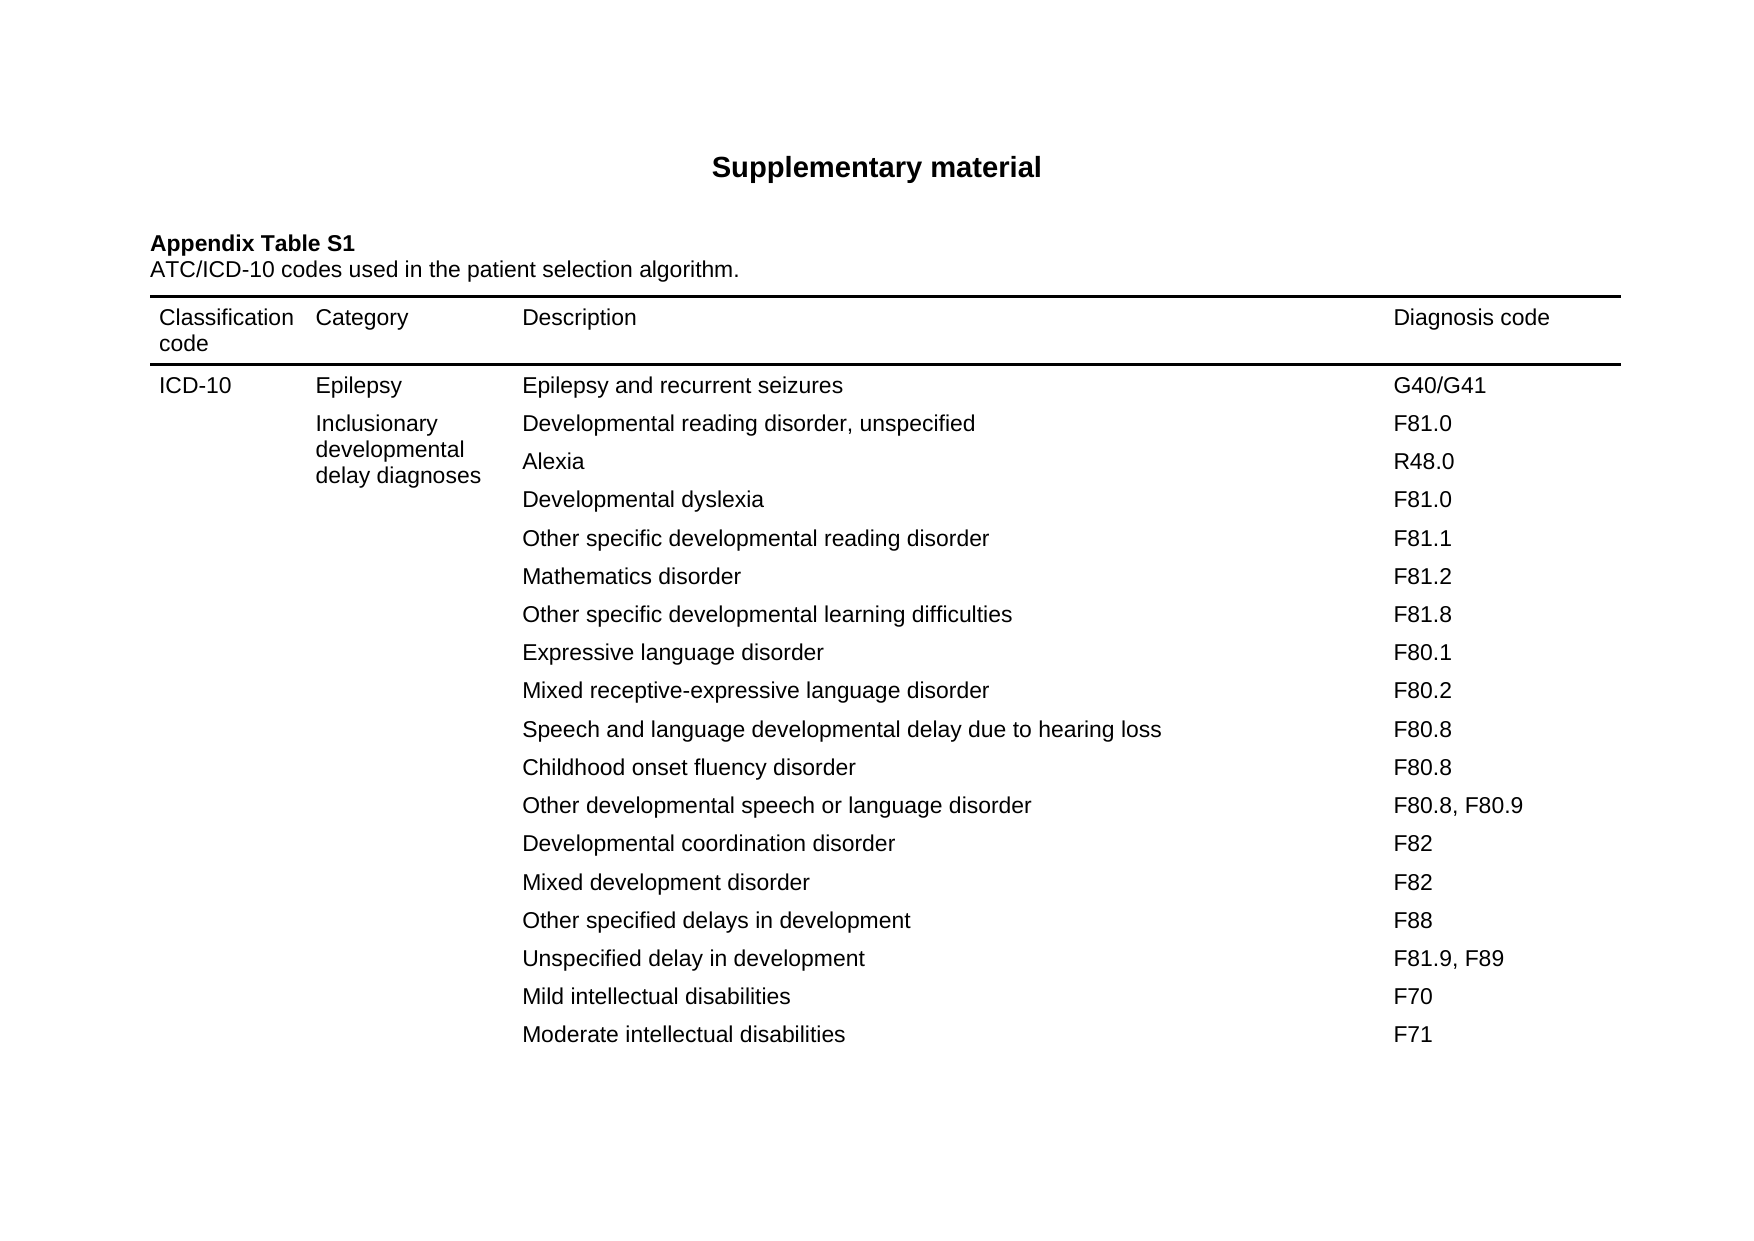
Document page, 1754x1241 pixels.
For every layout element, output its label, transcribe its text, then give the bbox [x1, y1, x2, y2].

table_cell Mild intellectual disabilities [513, 977, 1384, 1016]
table_cell Other specific developmental reading disorder [513, 519, 1384, 557]
table_cell ICD-10 [150, 366, 307, 1054]
table_cell Epilepsy and recurrent seizures [513, 366, 1384, 404]
table_cell Speech and language developmental delay due to hearing loss [513, 710, 1384, 748]
table_cell Childhood onset fluency disorder [513, 748, 1384, 786]
table_cell F80.8 [1385, 710, 1621, 748]
table_cell F81.8 [1385, 595, 1621, 633]
table_cell Mathematics disorder [513, 557, 1384, 595]
table_cell Other specific developmental learning difficulties [513, 595, 1384, 633]
table_header Classification code [150, 298, 307, 362]
table_cell F80.8, F80.9 [1385, 786, 1621, 824]
table_cell G40/G41 [1385, 366, 1621, 404]
table_cell Epilepsy [307, 366, 513, 404]
table_cell Other specified delays in development [513, 901, 1384, 939]
table_cell Inclusionary developmental delay diagnoses [307, 404, 513, 1054]
table_cell Developmental reading disorder, unspecified [513, 404, 1384, 442]
table_cell F70 [1385, 977, 1621, 1016]
table_cell F81.1 [1385, 519, 1621, 557]
table_cell Developmental coordination disorder [513, 824, 1384, 863]
text Supplementary material [150, 150, 1604, 183]
table_cell Mixed receptive-expressive language disorder [513, 671, 1384, 710]
table_cell F80.2 [1385, 671, 1621, 710]
table_cell F88 [1385, 901, 1621, 939]
table_cell F81.0 [1385, 480, 1621, 518]
table_cell Developmental dyslexia [513, 480, 1384, 518]
table_cell R48.0 [1385, 442, 1621, 480]
table_header Diagnosis code [1385, 298, 1621, 362]
table_cell Moderate intellectual disabilities [513, 1016, 1384, 1054]
table_cell F81.9, F89 [1385, 939, 1621, 977]
table_cell F80.1 [1385, 633, 1621, 671]
table_cell F81.2 [1385, 557, 1621, 595]
text Appendix Table S1 ATC/ICD-10 codes used in the patient selection algorithm. [150, 229, 1604, 282]
table_cell Mixed development disorder [513, 863, 1384, 901]
table_cell F82 [1385, 863, 1621, 901]
table_cell F81.0 [1385, 404, 1621, 442]
table_header Description [513, 298, 1384, 362]
table_cell Alexia [513, 442, 1384, 480]
table_header Category [307, 298, 513, 362]
table_cell Expressive language disorder [513, 633, 1384, 671]
table_cell Other developmental speech or language disorder [513, 786, 1384, 824]
table_cell F80.8 [1385, 748, 1621, 786]
table_cell F71 [1385, 1016, 1621, 1054]
table_cell Unspecified delay in development [513, 939, 1384, 977]
table_cell F82 [1385, 824, 1621, 863]
